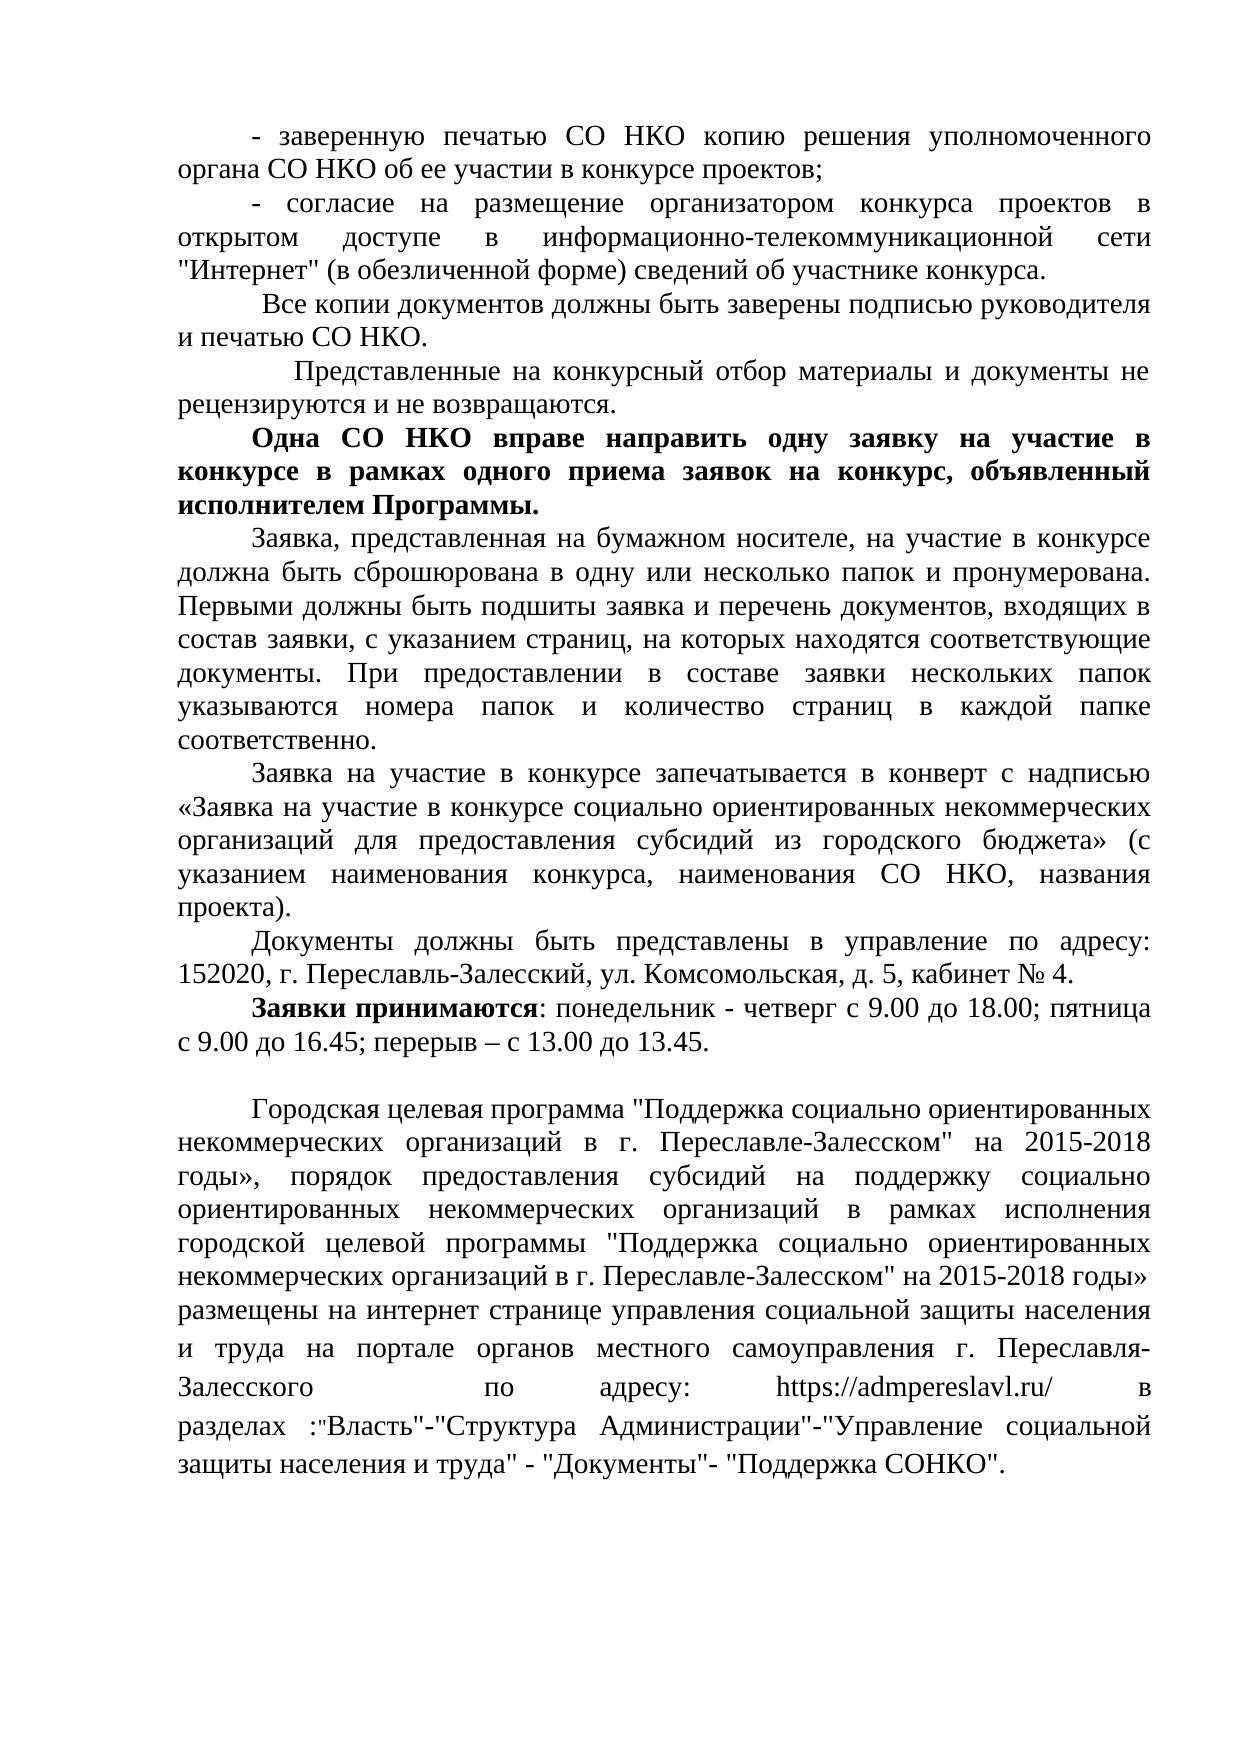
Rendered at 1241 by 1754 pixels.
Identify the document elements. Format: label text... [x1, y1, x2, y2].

text Все копии документов должны быть заверены подписью руководителя и печатью СО НКО. [177, 286, 1152, 353]
text - согласие на размещение организатором конкурса проектов в открытом доступе в информационно-телекоммуникационной сети "Интернет" (в обезличенной форме) сведений об участнике конкурса. [177, 185, 1152, 286]
text Заявки принимаются: понедельник - четверг с 9.00 до 18.00; пятница с 9.00 до 16.45; перерыв – с 13.00 до 13.45. [177, 990, 1152, 1057]
text Представленные на конкурсный отбор материалы и документы не рецензируются и не возвращаются. [177, 353, 1152, 420]
text Одна СО НКО вправе направить одну заявку на участие в конкурсе в рамках одного приема заявок на конкурс, объявленный исполнителем Программы. [177, 420, 1152, 521]
text Городская целевая программа "Поддержка социально ориентированных некоммерческих организаций в г. Переславле-Залесском" на 2015-2018 годы», порядок предоставления субсидий на поддержку социально ориентированных некоммерческих организаций в рамках исполнения городской целевой программы "Поддержка социально ориентированных некоммерческих организаций в г. Переславле-Залесском" на 2015-2018 годы» [177, 1091, 1152, 1292]
text Заявка на участие в конкурсе запечатывается в конверт с надписью «Заявка на участие в конкурсе социально ориентированных некоммерческих организаций для предоставления субсидий из городского бюджета» (с указанием наименования конкурса, наименования СО НКО, названия проекта). [177, 755, 1152, 923]
text размещены на интернет странице управления социальной защиты населения и труда на портале органов местного самоуправления г. Переславля-Залесского по адресу: https://admpereslavl.ru/ в разделах :"Власть"-"Структура Администрации"-"Управление социальной защиты населения и труда" - "Документы"- "Поддержка СОНКО". [177, 1292, 1152, 1480]
text - заверенную печатью СО НКО копию решения уполномоченного органа СО НКО об ее участии в конкурсе проектов; [177, 118, 1152, 185]
text Заявка, представленная на бумажном носителе, на участие в конкурсе должна быть сброшюрована в одну или несколько папок и пронумерована. Первыми должны быть подшиты заявка и перечень документов, входящих в состав заявки, с указанием страниц, на которых находятся соответствующие документы. При предоставлении в составе заявки нескольких папок указываются номера папок и количество страниц в каждой папке соответственно. [177, 521, 1152, 755]
text Документы должны быть представлены в управление по адресу: 152020, г. Переславль-Залесский, ул. Комсомольская, д. 5, кабинет № 4. [177, 923, 1152, 990]
